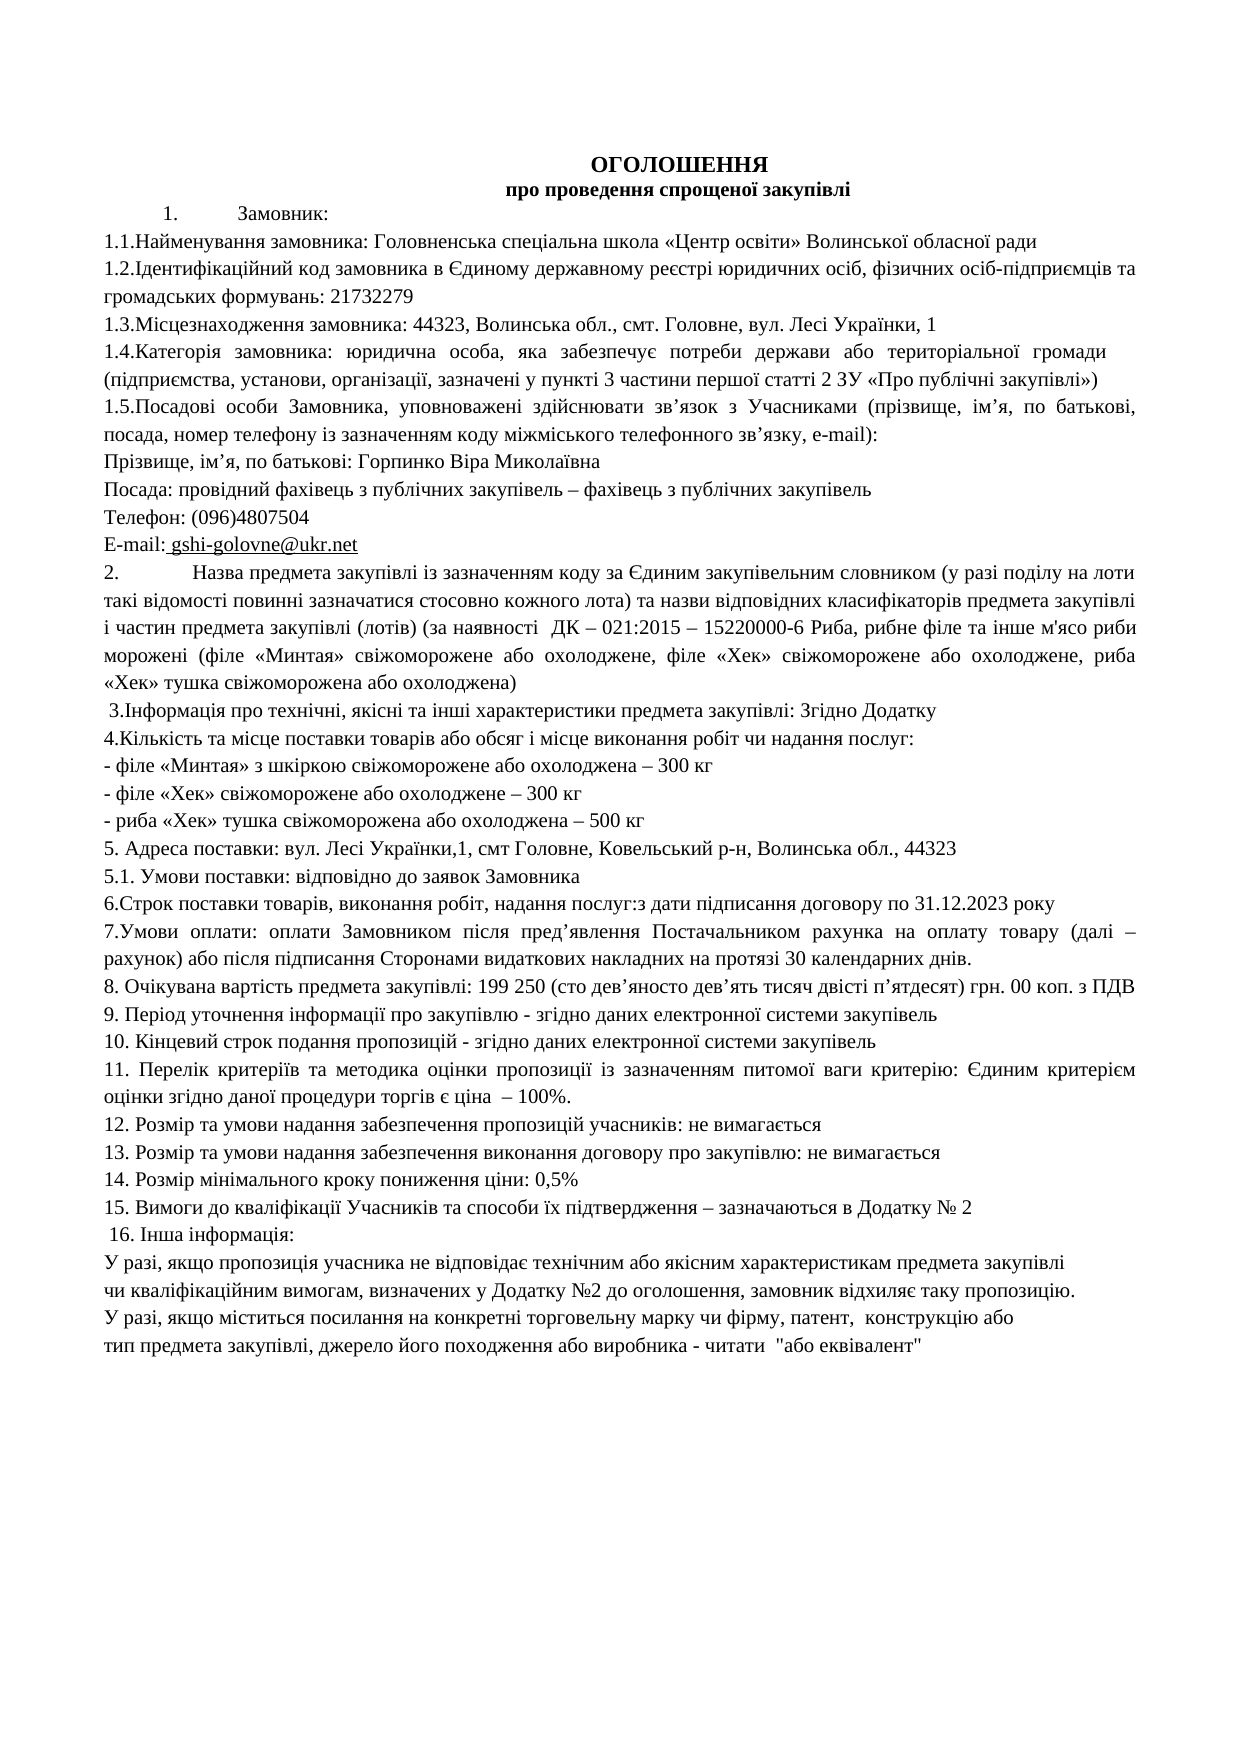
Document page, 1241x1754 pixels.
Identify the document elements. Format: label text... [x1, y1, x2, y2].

text 1.2.Ідентифікаційний код замовника в Єдиному державному реєстрі юридичних осіб, фізичних осіб-підприємців та громадських формувань: 21732279 [103, 256, 1137, 308]
text 6.Строк поставки товарів, виконання робіт, надання послуг:з дати підписання договору по 31.12.2023 року [103, 891, 1137, 915]
text У разі, якщо міститься посилання на конкретні торговельну марку чи фірму, патент, конструкцію або [103, 1305, 1211, 1329]
text 1.1.Найменування замовника: Головненська спеціальна школа «Центр освіти» Волинської обласної ради [103, 229, 1137, 253]
text У разі, якщо пропозиція учасника не відповідає технічним або якісним характеристикам предмета закупівлі [103, 1250, 1196, 1274]
text 1.5.Посадові особи Замовника, уповноважені здійснювати зв’язок з Учасниками (прізвище, ім’я, по батькові, посада, номер телефону із зазначенням коду міжміського телефонного зв’язку, e-mail): [103, 394, 1137, 446]
text чи кваліфікаційним вимогам, визначених у Додатку №2 до оголошення, замовник відхиляє таку пропозицію. [103, 1278, 1196, 1302]
list про проведення спрощеної закупівлі [162, 177, 1137, 201]
text 15. Вимоги до кваліфікації Учасників та способи їх підтвердження – зазначаються в Додатку № 2 [103, 1195, 1137, 1219]
text - філе «Хек» свіжоморожене або охолоджене – 300 кг [103, 781, 1137, 805]
text Телефон: (096)4807504 [103, 505, 1137, 529]
text 4.Кількість та місце поставки товарів або обсяг і місце виконання робіт чи надання послуг: [103, 726, 1137, 749]
text 2. Назва предмета закупівлі із зазначенням коду за Єдиним закупівельним словником (у разі поділу на лоти такі відомості повинні зазначатися стосовно кожного лота) та назви відповідних класифікаторів предмета закупівлі і частин предмета закупівлі (лотів) (за наявності ДК – 021:2015 – 15220000-6 Риба, рибне філе та інше м'ясо риби морожені (філе «Минтая» свіжоморожене або охолоджене, філе «Хек» свіжоморожене або охолоджене, риба «Хек» тушка свіжоморожена або охолоджена) [103, 560, 1137, 694]
text - філе «Минтая» з шкіркою свіжоморожене або охолоджена – 300 кг [103, 753, 1137, 777]
list ОГОЛОШЕННЯ [162, 151, 1137, 177]
text 1.3.Місцезнаходження замовника: 44323, Волинська обл., смт. Головне, вул. Лесі Українки, 1 [103, 311, 1137, 336]
text 14. Розмір мінімального кроку пониження ціни: 0,5% [103, 1167, 1137, 1191]
text 3.Інформація про технічні, якісні та інші характеристики предмета закупівлі: Згідно Додатку [103, 698, 1137, 722]
text 1.4.Категорія замовника: юридична особа, яка забезпечує потреби держави або територіальної громади (підприємства, установи, організації, зазначені у пункті 3 частини першої статті 2 ЗУ «Про публічні закупівлі») [103, 339, 1107, 391]
text 8. Очікувана вартість предмета закупівлі: 199 250 (сто дев’яносто дев’ять тисяч двісті п’ятдесят) грн. 00 коп. з ПДВ [103, 974, 1137, 998]
text 12. Розмір та умови надання забезпечення пропозицій учасників: не вимагається [103, 1112, 1137, 1136]
text 13. Розмір та умови надання забезпечення виконання договору про закупівлю: не вимагається [103, 1139, 1137, 1164]
text Посада: провідний фахівець з публічних закупівель – фахівець з публічних закупівель [103, 477, 1137, 501]
text 5.1. Умови поставки: відповідно до заявок Замовника [103, 863, 1093, 888]
text 9. Період уточнення інформації про закупівлю - згідно даних електронної системи закупівель [103, 1002, 1137, 1026]
text 10. Кінцевий строк подання пропозицій - згідно даних електронної системи закупівель [103, 1029, 1137, 1053]
text 5. Адреса поставки: вул. Лесі Українки,1, смт Головне, Ковельський р-н, Волинська обл., 44323 [103, 836, 1137, 860]
list Замовник: [162, 201, 1137, 225]
text 16. Інша інформація: [103, 1222, 1137, 1246]
text Е-mail: gshi-golovne@ukr.net [103, 532, 1137, 556]
text 11. Перелік критеріїв та методика оцінки пропозиції із зазначенням питомої ваги критерію: Єдиним критерієм оцінки згідно даної процедури торгів є ціна – 100%. [103, 1057, 1137, 1108]
text Прізвище, ім’я, по батькові: Горпинко Віра Миколаївна [103, 449, 1137, 473]
text - риба «Хек» тушка свіжоморожена або охолоджена – 500 кг [103, 808, 1137, 832]
text 7.Умови оплати: оплати Замовником після пред’явлення Постачальником рахунка на оплату товару (далі – рахунок) або після підписання Сторонами видаткових накладних на протязі 30 календарних днів. [103, 919, 1137, 970]
text тип предмета закупівлі, джерело його походження або виробника - читати "або еквівалент" [103, 1333, 1211, 1357]
